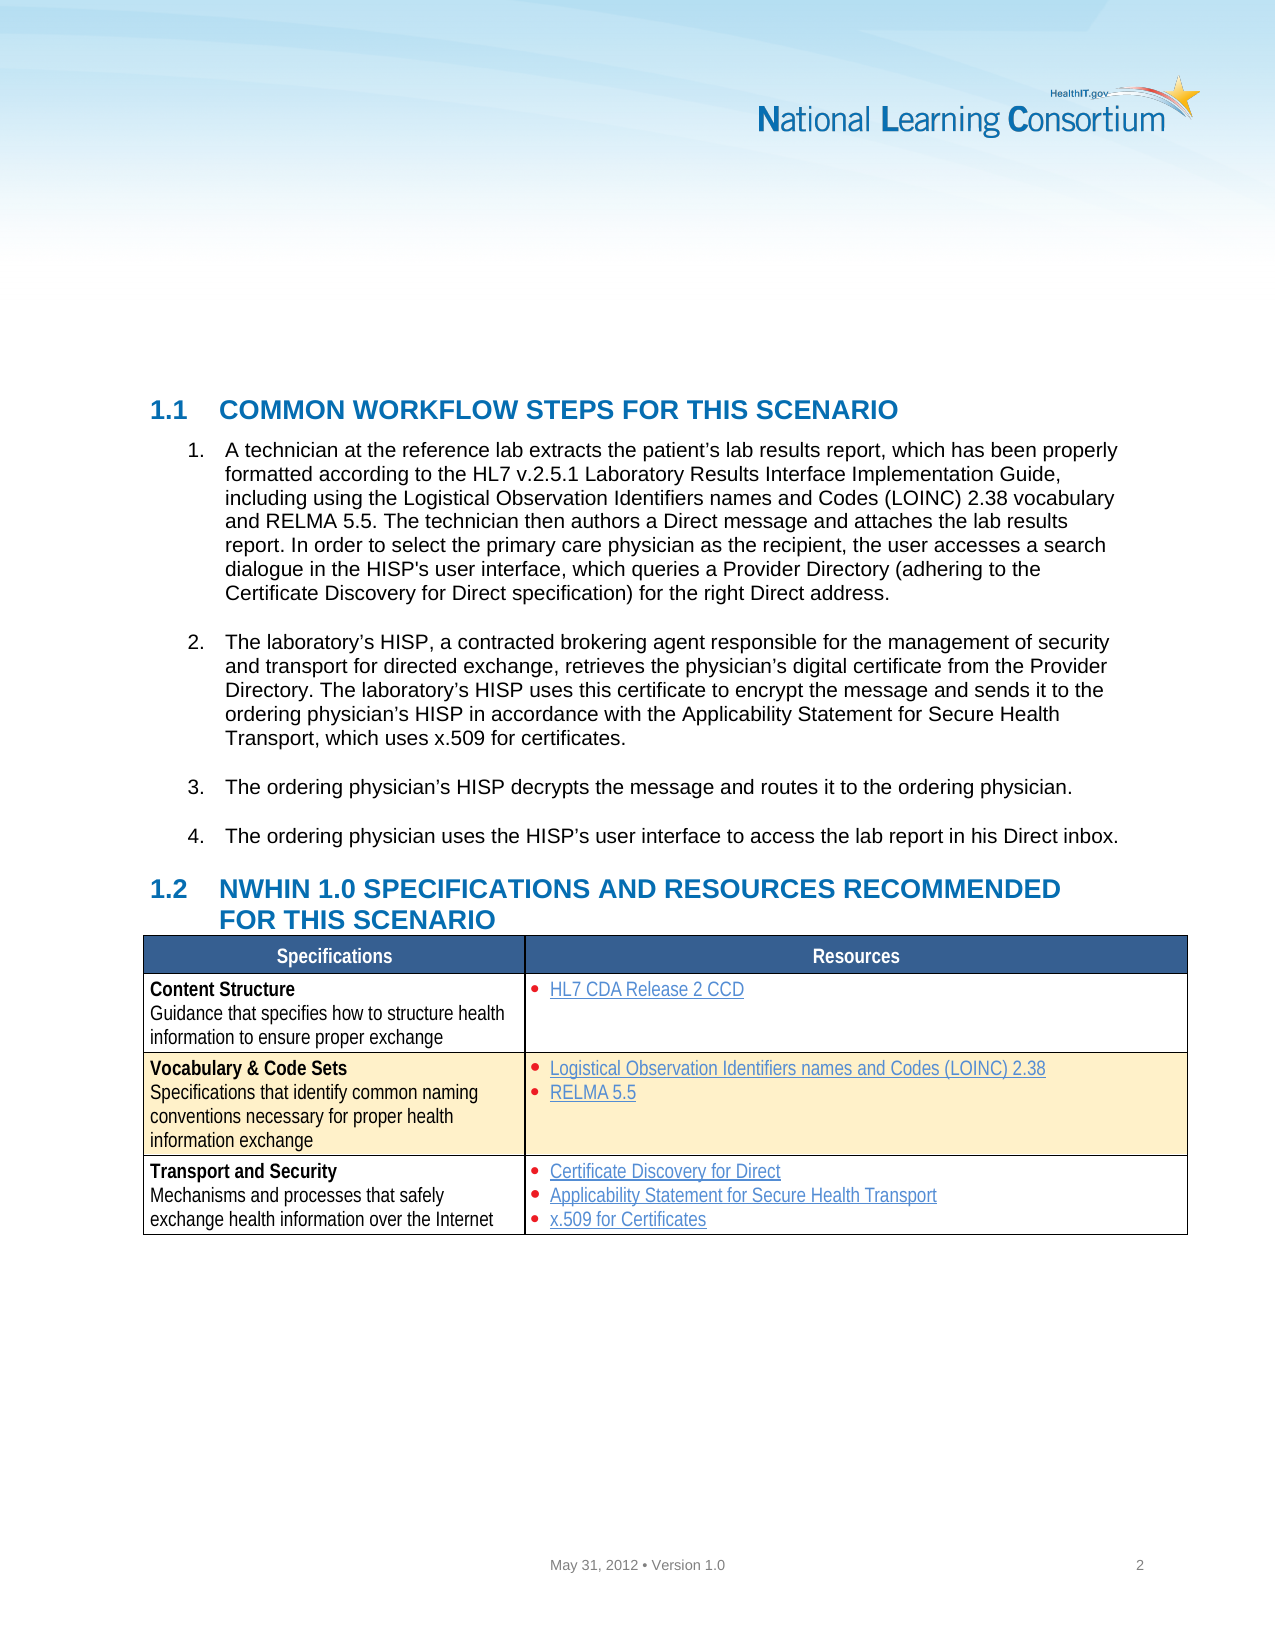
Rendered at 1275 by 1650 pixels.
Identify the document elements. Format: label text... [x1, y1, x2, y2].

table_cell HL7 CDA Release 2 CCD [526, 974, 1187, 1052]
table_cell Vocabulary & Code Sets Specifications that identify common naming conventions necessary for proper health information exchange [144, 1053, 524, 1154]
table_cell Transport and Security Mechanisms and processes that safely exchange health information over the Internet [144, 1156, 524, 1234]
subtitle NwHIN 1.0 specifications and resources recommended for this scenario [150, 873, 1125, 935]
table_cell Logistical Observation Identifiers names and Codes (LOINC) 2.38 RELMA 5.5 [526, 1053, 1187, 1154]
table_header Resources [526, 936, 1187, 973]
list The ordering physician’s HISP decrypts the message and routes it to the ordering physician. [187, 775, 1125, 799]
subtitle Common workflow steps for this scenario [150, 394, 1125, 425]
table_header Specifications [144, 936, 524, 973]
picture [0, 0, 1275, 300]
list The laboratory’s HISP, a contracted brokering agent responsible for the management of security and transport for directed exchange, retrieves the physician’s digital certificate from the Provider Directory. The laboratory’s HISP uses this certificate to encrypt the message and sends it to the ordering physician’s HISP in accordance with the Applicability Statement for Secure Health Transport, which uses x.509 for certificates. [187, 630, 1125, 750]
list The ordering physician uses the HISP’s user interface to access the lab report in his Direct inbox. [187, 824, 1125, 848]
list A technician at the reference lab extracts the patient’s lab results report, which has been properly formatted according to the HL7 v.2.5.1 Laboratory Results Interface Implementation Guide, including using the Logistical Observation Identifiers names and Codes (LOINC) 2.38 vocabulary and RELMA 5.5. The technician then authors a Direct message and attaches the lab results report. In order to select the primary care physician as the recipient, the user accesses a search dialogue in the HISP's user interface, which queries a Provider Directory (adhering to the Certificate Discovery for Direct specification) for the right Direct address. [187, 437, 1125, 605]
table_cell Certificate Discovery for Direct Applicability Statement for Secure Health Transport x.509 for Certificates [526, 1156, 1187, 1234]
table_cell Content Structure Guidance that specifies how to structure health information to ensure proper exchange [144, 974, 524, 1052]
